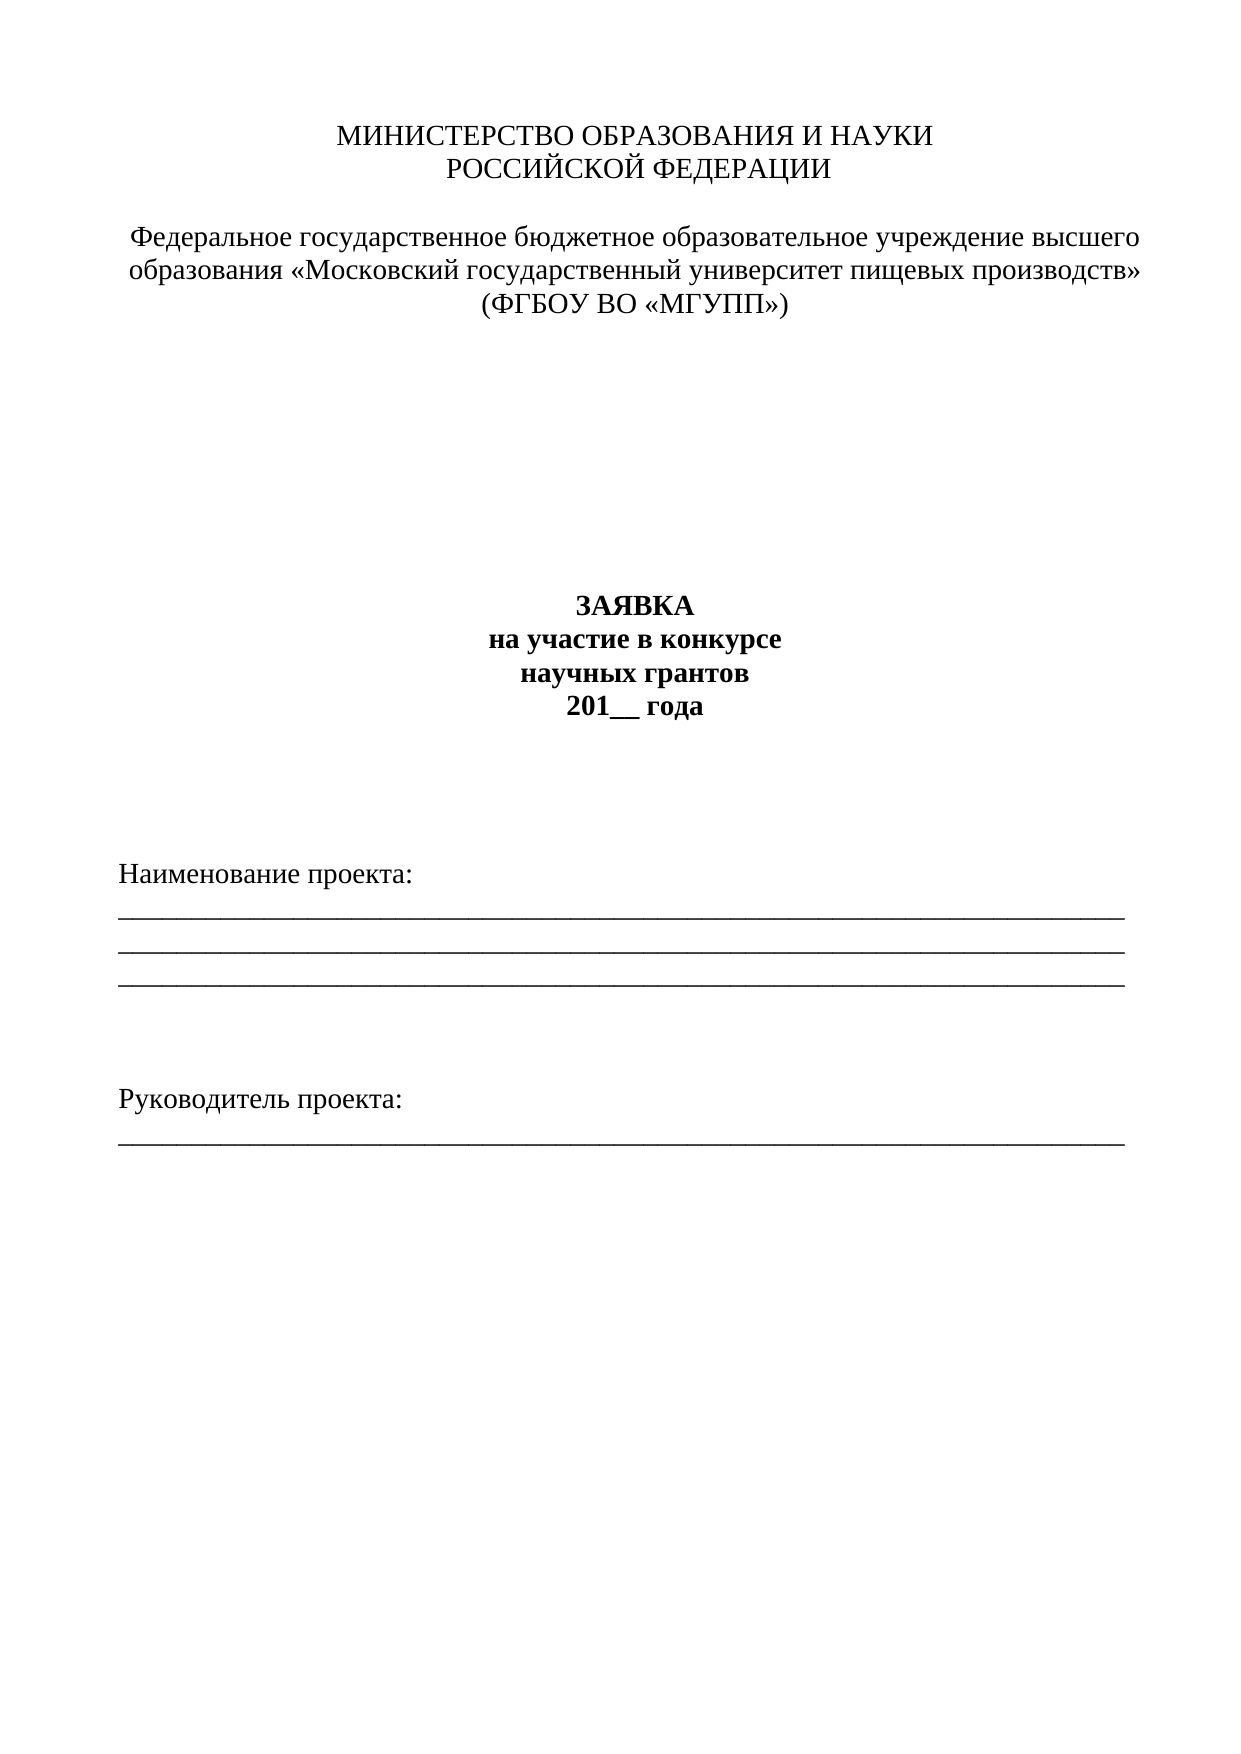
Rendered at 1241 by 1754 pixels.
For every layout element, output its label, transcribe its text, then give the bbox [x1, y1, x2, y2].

text _____________________________________________________________________ [118, 923, 1152, 957]
text Федеральное государственное бюджетное образовательное учреждение высшего [118, 219, 1152, 252]
text на участие в конкурсе [118, 621, 1152, 655]
text _____________________________________________________________________ [118, 889, 1152, 923]
text Руководитель проекта: [118, 1081, 1152, 1115]
text _____________________________________________________________________ [118, 957, 1152, 990]
text МИНИСТЕРСТВО ОБРАЗОВАНИЯ И НАУКИ [118, 118, 1152, 152]
text Наименование проекта: [118, 856, 1152, 889]
text РОССИЙСКОЙ ФЕДЕРАЦИИ [118, 152, 1152, 185]
text _____________________________________________________________________ [118, 1115, 1152, 1148]
text ЗАЯВКА [118, 588, 1152, 621]
text образования «Московский государственный университет пищевых производств» (ФГБОУ ВО «МГУПП») [118, 252, 1152, 319]
text научных грантов [118, 655, 1152, 688]
text 201__ года [118, 688, 1152, 722]
